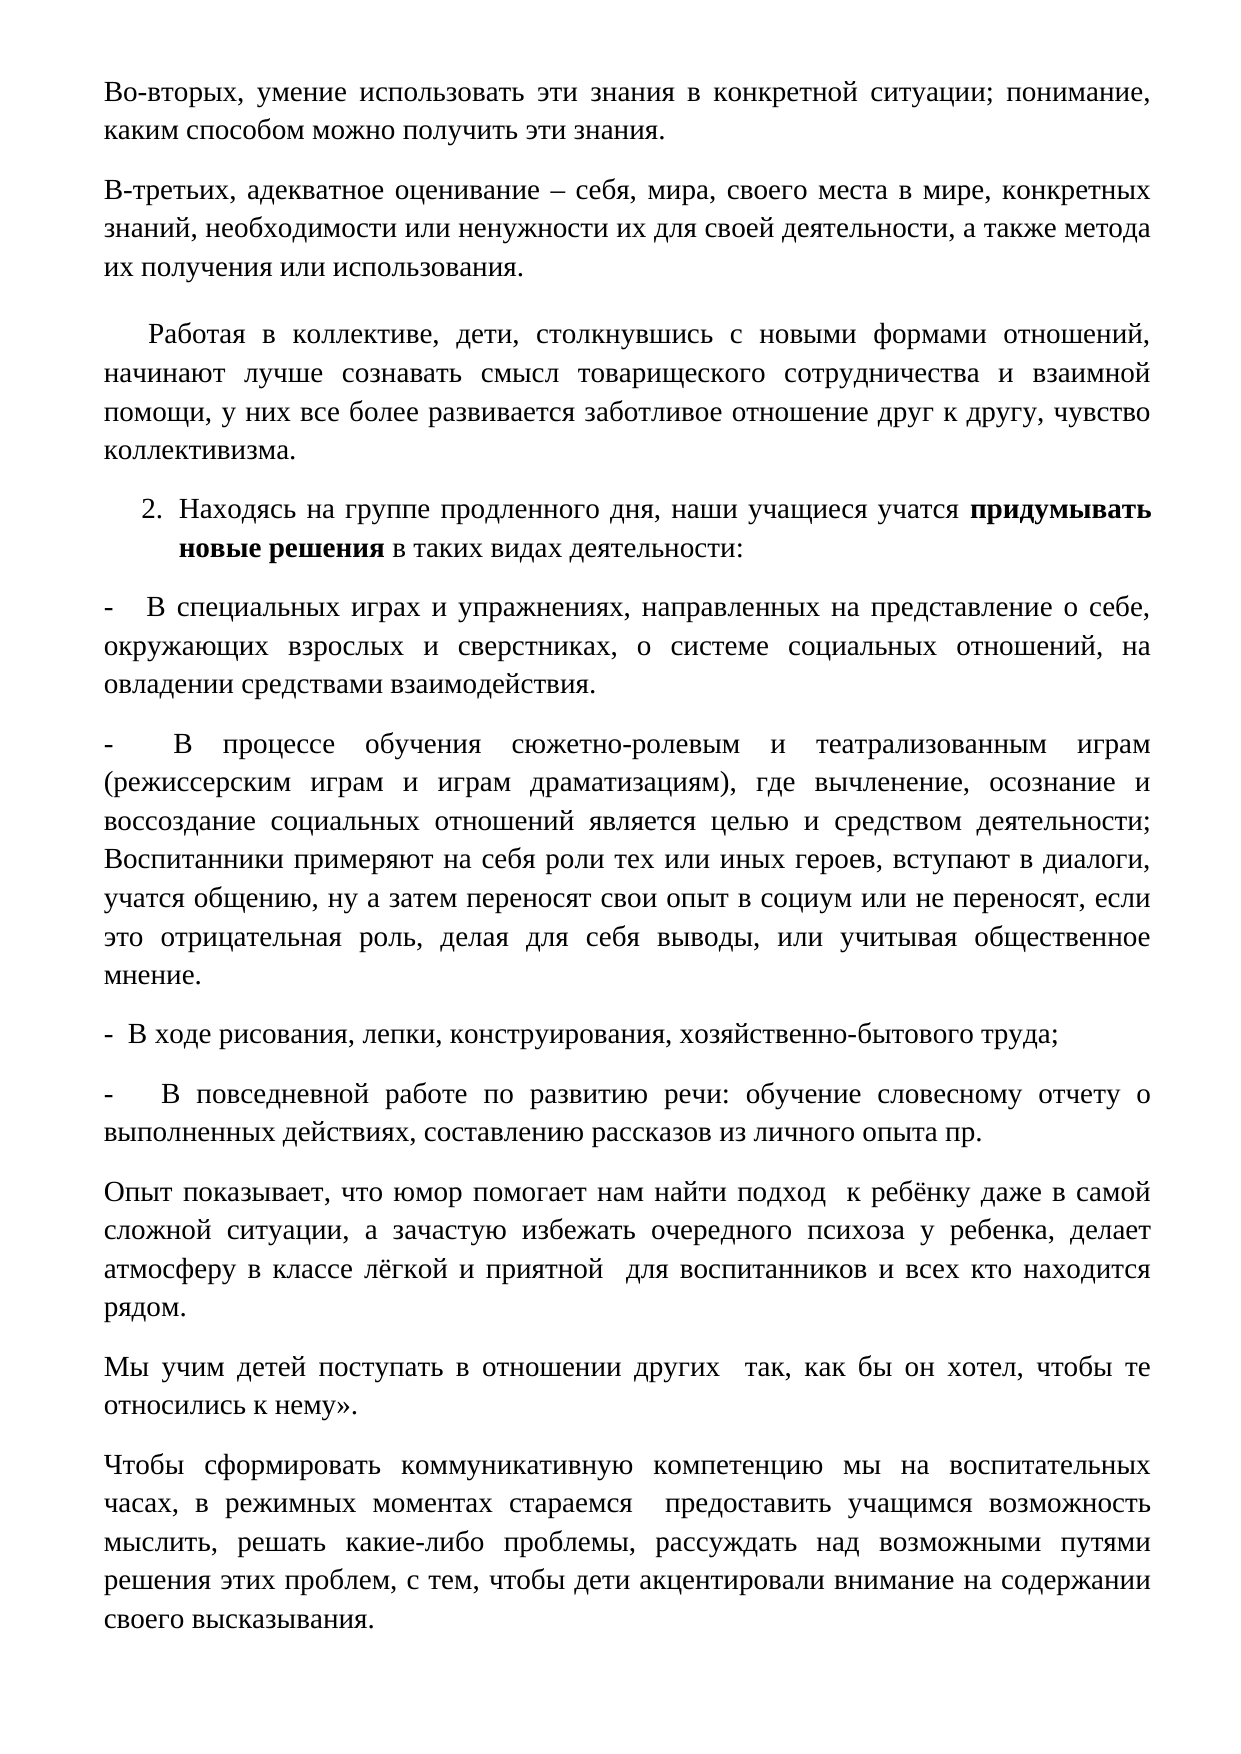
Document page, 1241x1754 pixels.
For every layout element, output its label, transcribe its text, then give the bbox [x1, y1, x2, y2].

text Чтобы сформировать коммуникативную компетенцию мы на воспитательных часах, в режимных моментах стараемся предоставить учащимся возможность мыслить, решать какие-либо проблемы, рассуждать над возможными путями решения этих проблем, с тем, чтобы дети акцентировали внимание на содержании своего высказывания. [103, 1447, 1152, 1634]
text Работая в коллективе, дети, столкнувшись с новыми формами отношений, начинают лучше сознавать смысл товарищеского сотрудничества и взаимной помощи, у них все более развивается заботливое отношение друг к другу, чувство коллективизма. [103, 317, 1152, 466]
text - В специальных играх и упражнениях, направленных на представление о себе, окружающих взрослых и сверстниках, о системе социальных отношений, на овладении средствами взаимодействия. [103, 589, 1152, 700]
text Опыт показывает, что юмор помогает нам найти подход к ребёнку даже в самой сложной ситуации, а зачастую избежать очередного психоза у ребенка, делает атмосферу в классе лёгкой и приятной для воспитанников и всех кто находится рядом. [103, 1174, 1152, 1323]
text В-третьих, адекватное оценивание – себя, мира, своего места в мире, конкретных знаний, необходимости или ненужности их для своей деятельности, а также метода иx получения или использования. [103, 172, 1152, 282]
text - В ходе рисования, лепки, конструирования, хозяйственно-бытового труда; [103, 1017, 1152, 1050]
text - В повседневной работе по развитию речи: обучение словесному отчету о выполненных действиях, составлению рассказов из личного опыта пр. [103, 1076, 1152, 1148]
text Мы учим детей поступать в отношении других так, как бы он хотел, чтобы те относились к нему». [103, 1349, 1152, 1421]
list Находясь на группе продленного дня, наши учащиеся учатся придумывать новые решения в таких видах деятельности: [141, 492, 1152, 564]
text - В процессе обучения сюжетно-ролевым и театрализованным играм (режиссерским играм и играм драматизациям), где вычленение, осознание и воссоздание социальных отношений является целью и средством деятельности; Воспитанники примеряют на себя роли тех или иных героев, вступают в диалоги, учатся общению, ну а затем переносят свои опыт в социум или не переносят, если это отрицательная роль, делая для себя выводы, или учитывая общественное мнение. [103, 726, 1152, 991]
text Во-вторых, умение использовать эти знания в конкретной ситуации; понимание, каким способом можно получить эти знания. [103, 74, 1152, 146]
